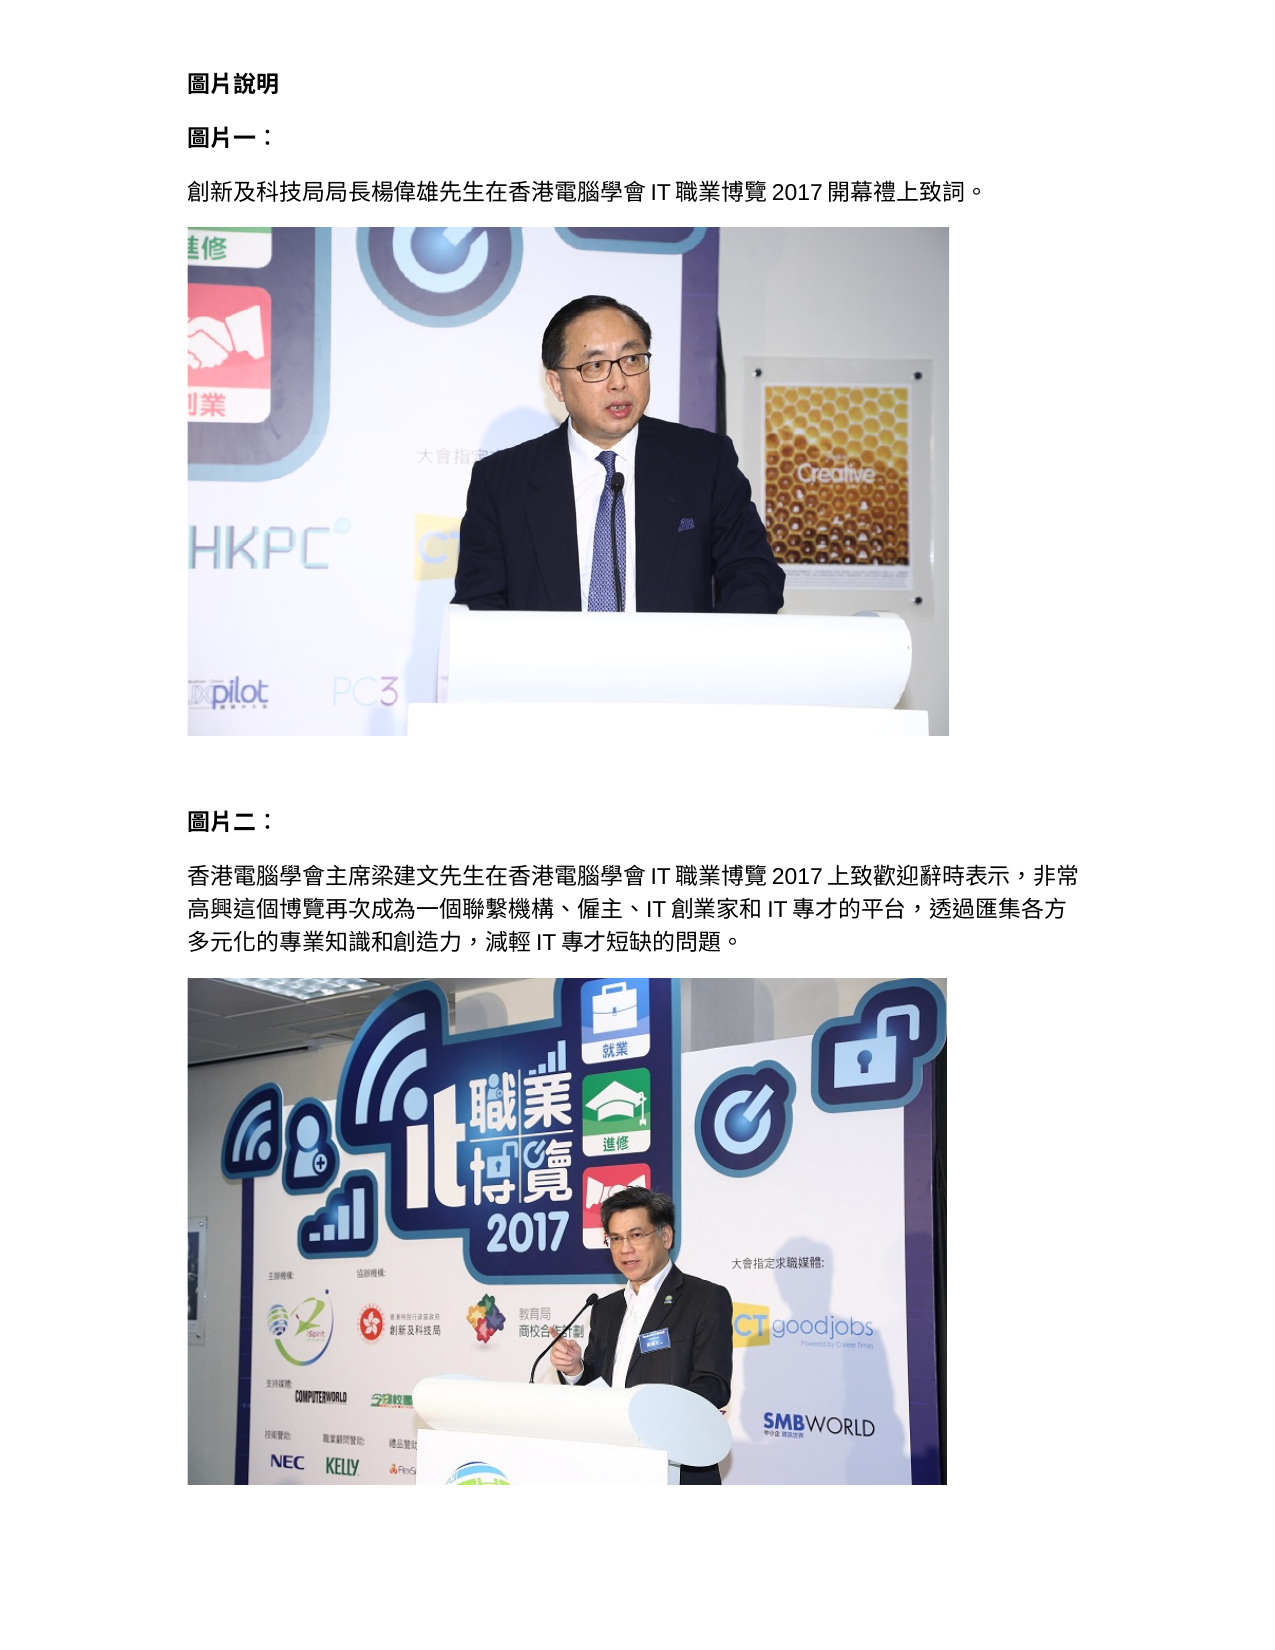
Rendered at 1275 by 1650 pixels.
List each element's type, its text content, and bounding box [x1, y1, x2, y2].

text 圖片二︰ [187, 804, 1087, 837]
text 圖片一︰ [187, 120, 1087, 153]
picture [187, 978, 947, 1485]
text 圖片說明 [187, 66, 1087, 99]
text 香港電腦學會主席梁建文先生在香港電腦學會IT職業博覽2017上致歡迎辭時表示，非常高興這個博覽再次成為一個聯繫機構、僱主、IT創業家和IT專才的平台，透過匯集各方多元化的專業知識和創造力，減輕IT專才短缺的問題。 [187, 858, 1087, 957]
picture [187, 227, 950, 736]
text 創新及科技局局長楊偉雄先生在香港電腦學會IT職業博覽2017開幕禮上致詞。 [187, 174, 1087, 207]
